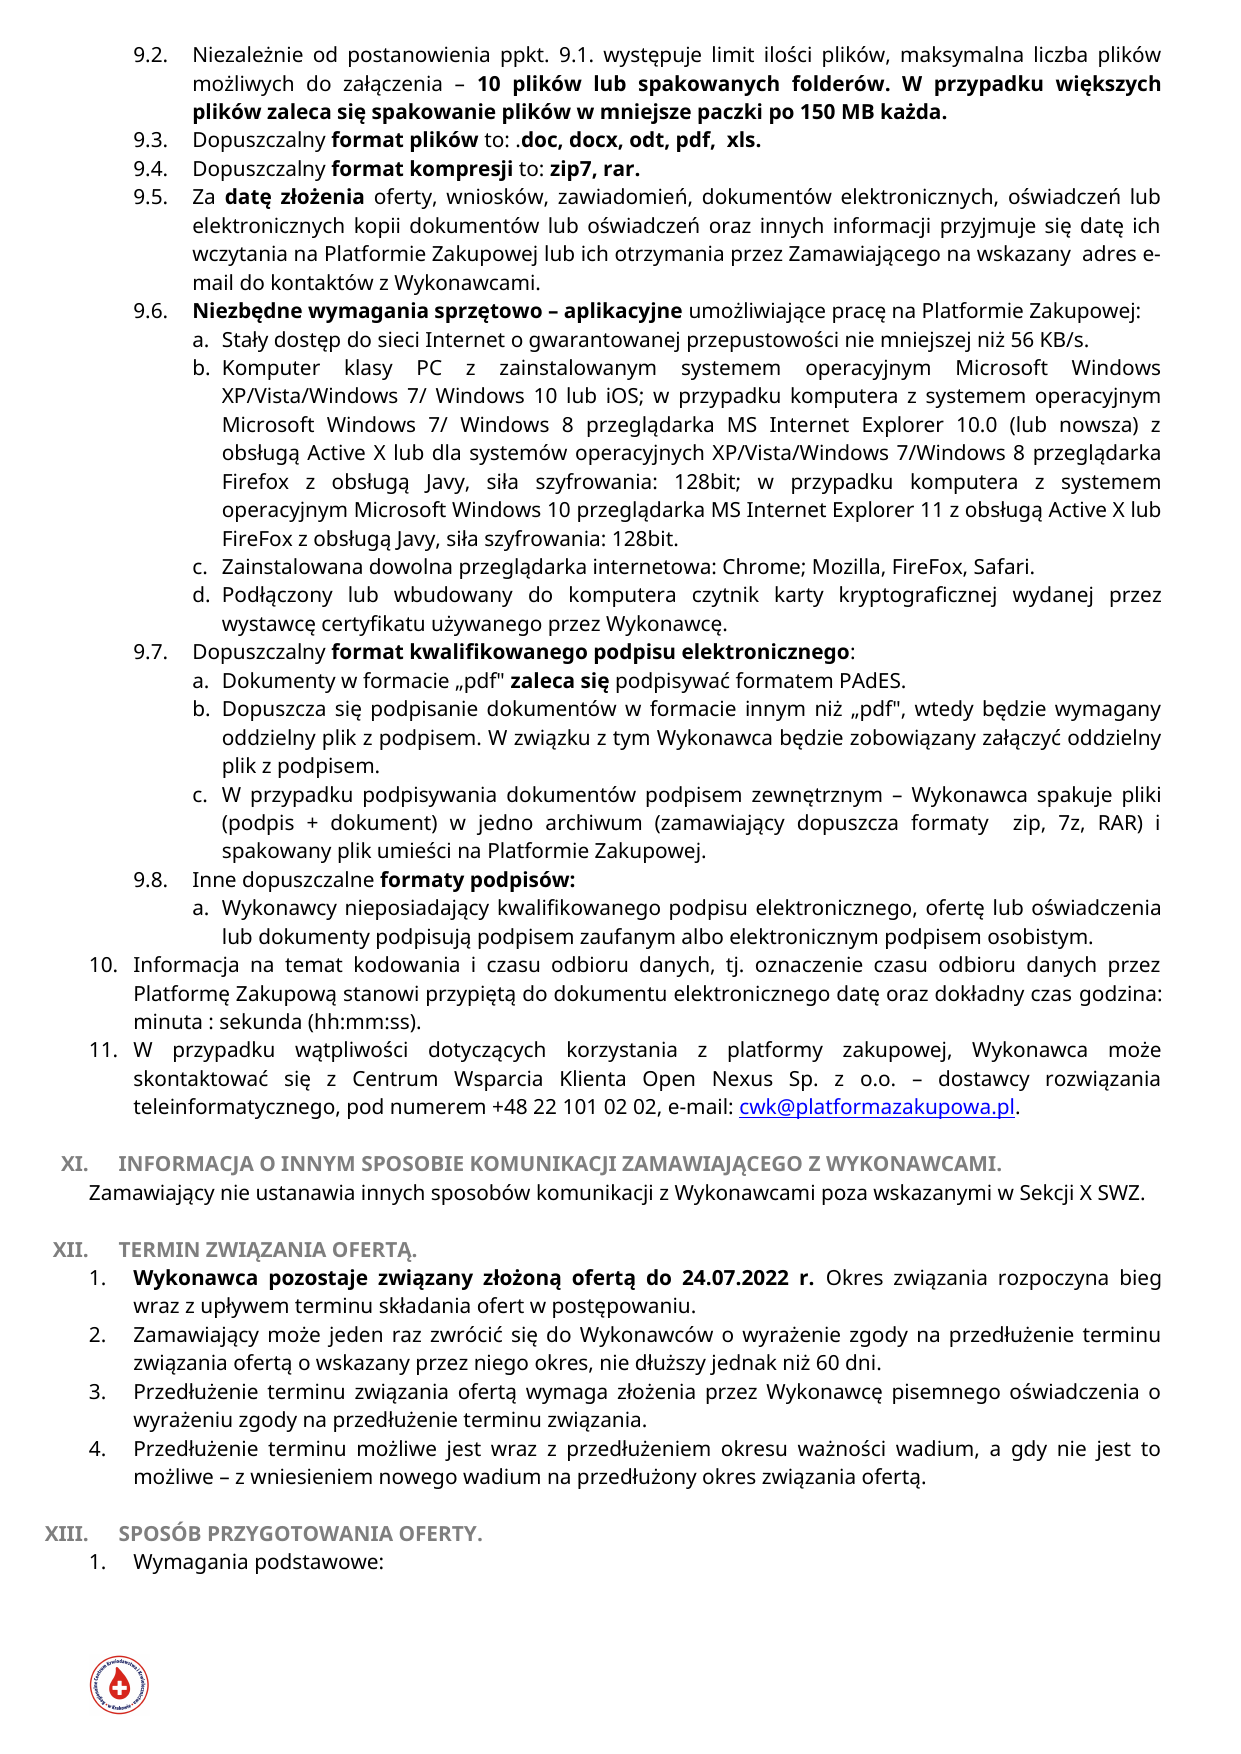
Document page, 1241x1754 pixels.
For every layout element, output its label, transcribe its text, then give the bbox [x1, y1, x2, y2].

list Dopuszczalny format kwalifikowanego podpisu elektronicznego: [133, 637, 1162, 666]
list Za datę złożenia oferty, wniosków, zawiadomień, dokumentów elektronicznych, oświadczeń lub elektronicznych kopii dokumentów lub oświadczeń oraz innych informacji przyjmuje się datę ich wczytania na Platformie Zakupowej lub ich otrzymania przez Zamawiającego na wskazany adres e-mail do kontaktów z Wykonawcami. [133, 182, 1162, 296]
list Podłączony lub wbudowany do komputera czytnik karty kryptograficznej wydanej przez wystawcę certyfikatu używanego przez Wykonawcę. [192, 581, 1162, 637]
list W przypadku podpisywania dokumentów podpisem zewnętrznym – Wykonawca spakuje pliki (podpis + dokument) w jedno archiwum (zamawiający dopuszcza formaty zip, 7z, RAR) i spakowany plik umieści na Platformie Zakupowej. [192, 780, 1162, 865]
list Stały dostęp do sieci Internet o gwarantowanej przepustowości nie mniejszej niż 56 KB/s. [192, 325, 1162, 353]
list Komputer klasy PC z zainstalowanym systemem operacyjnym Microsoft Windows XP/Vista/Windows 7/ Windows 10 lub iOS; w przypadku komputera z systemem operacyjnym Microsoft Windows 7/ Windows 8 przeglądarka MS Internet Explorer 10.0 (lub nowsza) z obsługą Active X lub dla systemów operacyjnych XP/Vista/Windows 7/Windows 8 przeglądarka Firefox z obsługą Javy, siła szyfrowania: 128bit; w przypadku komputera z systemem operacyjnym Microsoft Windows 10 przeglądarka MS Internet Explorer 11 z obsługą Active X lub FireFox z obsługą Javy, siła szyfrowania: 128bit. [192, 353, 1162, 552]
title Przedłużenie terminu możliwe jest wraz z przedłużeniem okresu ważności wadium, a gdy nie jest to możliwe – z wniesieniem nowego wadium na przedłużony okres związania ofertą. [89, 1434, 1162, 1491]
list Dopuszczalny format plików to: .doc, docx, odt, pdf, xls. [133, 126, 1162, 154]
title Zamawiający może jeden raz zwrócić się do Wykonawców o wyrażenie zgody na przedłużenie terminu związania ofertą o wskazany przez niego okres, nie dłuższy jednak niż 60 dni. [89, 1320, 1162, 1377]
list Zainstalowana dowolna przeglądarka internetowa: Chrome; Mozilla, FireFox, Safari. [192, 552, 1162, 581]
title Przedłużenie terminu związania ofertą wymaga złożenia przez Wykonawcę pisemnego oświadczenia o wyrażeniu zgody na przedłużenie terminu związania. [89, 1377, 1162, 1434]
list Dokumenty w formacie „pdf" zaleca się podpisywać formatem PAdES. [192, 666, 1162, 694]
title TERMIN ZWIĄZANIA OFERTĄ. [89, 1235, 1162, 1263]
list Informacja na temat kodowania i czasu odbioru danych, tj. oznaczenie czasu odbioru danych przez Platformę Zakupową stanowi przypiętą do dokumentu elektronicznego datę oraz dokładny czas godzina: minuta : sekunda (hh:mm:ss). [89, 950, 1162, 1036]
title Zamawiający nie ustanawia innych sposobów komunikacji z Wykonawcami poza wskazanymi w Sekcji X SWZ. [89, 1178, 1162, 1206]
list Inne dopuszczalne formaty podpisów: [133, 865, 1162, 893]
title SPOSÓB PRZYGOTOWANIA OFERTY. [89, 1519, 1162, 1547]
list Wykonawca pozostaje związany złożoną ofertą do 24.07.2022 r. Okres związania rozpoczyna bieg wraz z upływem terminu składania ofert w postępowaniu. [89, 1263, 1162, 1320]
list Wykonawcy nieposiadający kwalifikowanego podpisu elektronicznego, ofertę lub oświadczenia lub dokumenty podpisują podpisem zaufanym albo elektronicznym podpisem osobistym. [192, 893, 1162, 950]
list Niezbędne wymagania sprzętowo – aplikacyjne umożliwiające pracę na Platformie Zakupowej: [133, 296, 1162, 325]
list Dopuszcza się podpisanie dokumentów w formacie innym niż „pdf", wtedy będzie wymagany oddzielny plik z podpisem. W związku z tym Wykonawca będzie zobowiązany załączyć oddzielny plik z podpisem. [192, 694, 1162, 780]
title INFORMACJA O INNYM SPOSOBIE KOMUNIKACJI ZAMAWIAJĄCEGO Z WYKONAWCAMI. [89, 1149, 1162, 1178]
list W przypadku wątpliwości dotyczących korzystania z platformy zakupowej, Wykonawca może skontaktować się z Centrum Wsparcia Klienta Open Nexus Sp. z o.o. – dostawcy rozwiązania teleinformatycznego, pod numerem +48 22 101 02 02, e-mail: cwk@platformazakupowa.pl. [89, 1036, 1162, 1121]
list Dopuszczalny format kompresji to: zip7, rar. [133, 154, 1162, 182]
picture [88, 1654, 150, 1716]
list Wymagania podstawowe: [89, 1547, 1162, 1576]
list Niezależnie od postanowienia ppkt. 9.1. występuje limit ilości plików, maksymalna liczba plików możliwych do załączenia – 10 plików lub spakowanych folderów. W przypadku większych plików zaleca się spakowanie plików w mniejsze paczki po 150 MB każda. [133, 40, 1162, 126]
